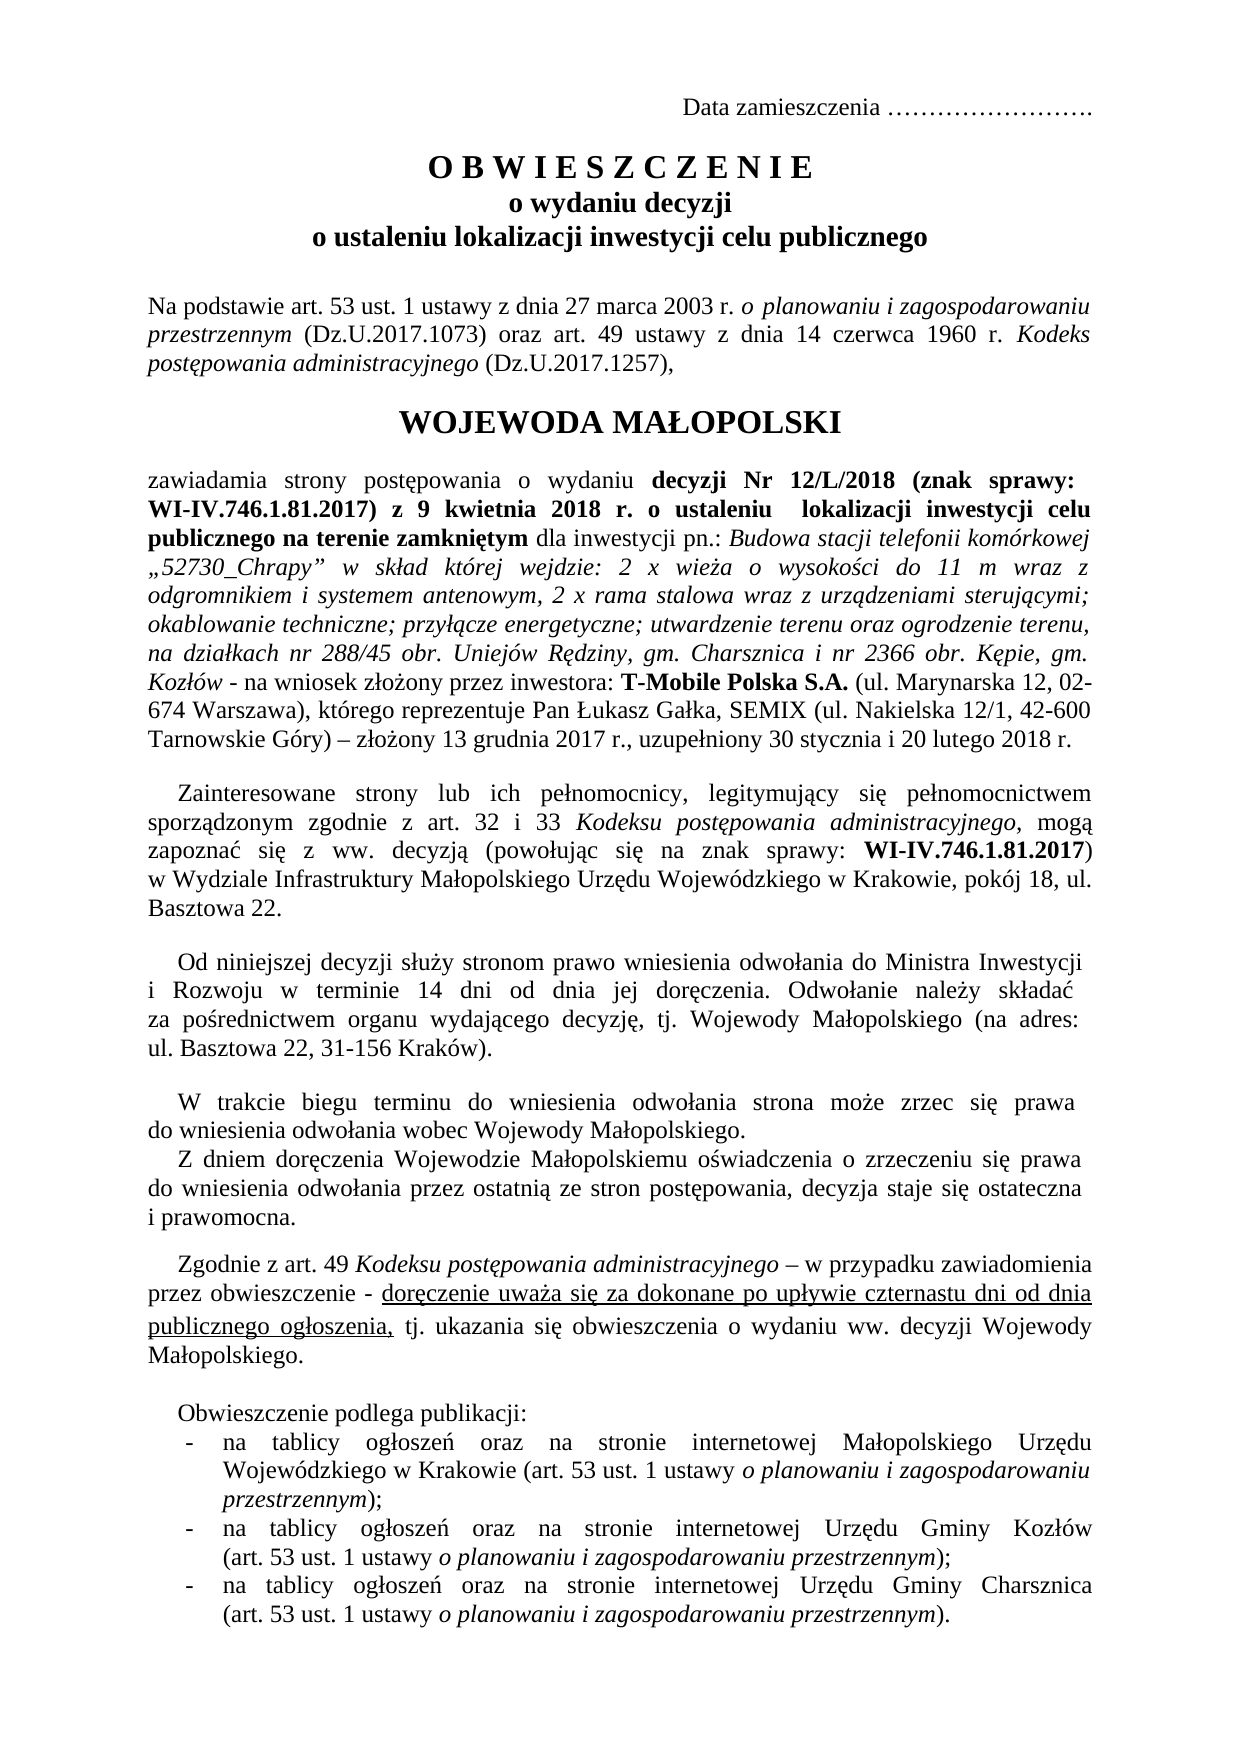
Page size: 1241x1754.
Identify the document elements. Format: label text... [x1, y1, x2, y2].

text W trakcie biegu terminu do wniesienia odwołania strona może zrzec się prawa do wniesienia odwołania wobec Wojewody Małopolskiego. [148, 1087, 1092, 1144]
text zawiadamia strony postępowania o wydaniu decyzji Nr 12/L/2018 (znak sprawy: WI-IV.746.1.81.2017) z 9 kwietnia 2018 r. o ustaleniu lokalizacji inwestycji celu publicznego na terenie zamkniętym dla inwestycji pn.: Budowa stacji telefonii komórkowej „52730_Chrapy” w skład której wejdzie: 2 x wieża o wysokości do 11 m wraz z odgromnikiem i systemem antenowym, 2 x rama stalowa wraz z urządzeniami sterującymi; okablowanie techniczne; przyłącze energetyczne; utwardzenie terenu oraz ogrodzenie terenu, na działkach nr 288/45 obr. Uniejów Rędziny, gm. Charsznica i nr 2366 obr. Kępie, gm. Kozłów - na wniosek złożony przez inwestora: T-Mobile Polska S.A. (ul. Marynarska 12, 02-674 Warszawa), którego reprezentuje Pan Łukasz Gałka, SEMIX (ul. Nakielska 12/1, 42-600 Tarnowskie Góry) – złożony 13 grudnia 2017 r., uzupełniony 30 stycznia i 20 lutego 2018 r. [148, 465, 1092, 753]
list na tablicy ogłoszeń oraz na stronie internetowej Małopolskiego Urzędu Wojewódzkiego w Krakowie (art. 53 ust. 1 ustawy o planowaniu i zagospodarowaniu przestrzennym); [185, 1427, 1092, 1513]
text o ustaleniu lokalizacji inwestycji celu publicznego [148, 219, 1092, 252]
text Z dniem doręczenia Wojewodzie Małopolskiemu oświadczenia o zrzeczeniu się prawa do wniesienia odwołania przez ostatnią ze stron postępowania, decyzja staje się ostateczna i prawomocna. [148, 1144, 1092, 1230]
text Zainteresowane strony lub ich pełnomocnicy, legitymujący się pełnomocnictwem sporządzonym zgodnie z art. 32 i 33 Kodeksu postępowania administracyjnego, mogą zapoznać się z ww. decyzją (powołując się na znak sprawy: WI-IV.746.1.81.2017) w Wydziale Infrastruktury Małopolskiego Urzędu Wojewódzkiego w Krakowie, pokój 18, ul. Basztowa 22. [148, 778, 1092, 922]
list na tablicy ogłoszeń oraz na stronie internetowej Urzędu Gminy Charsznica (art. 53 ust. 1 ustawy o planowaniu i zagospodarowaniu przestrzennym). [185, 1571, 1092, 1628]
list na tablicy ogłoszeń oraz na stronie internetowej Urzędu Gminy Kozłów (art. 53 ust. 1 ustawy o planowaniu i zagospodarowaniu przestrzennym); [185, 1513, 1092, 1571]
text Od niniejszej decyzji służy stronom prawo wniesienia odwołania do Ministra Inwestycji i Rozwoju w terminie 14 dni od dnia jej doręczenia. Odwołanie należy składać za pośrednictwem organu wydającego decyzję, tj. Wojewody Małopolskiego (na adres: ul. Basztowa 22, 31-156 Kraków). [148, 947, 1092, 1062]
text Zgodnie z art. 49 Kodeksu postępowania administracyjnego – w przypadku zawiadomienia przez obwieszczenie - doręczenie uważa się za dokonane po upływie czternastu dni od dnia publicznego ogłoszenia, tj. ukazania się obwieszczenia o wydaniu ww. decyzji Wojewody Małopolskiego. [148, 1249, 1092, 1369]
text WOJEWODA MAŁOPOLSKI [148, 402, 1092, 440]
text Na podstawie art. 53 ust. 1 ustawy z dnia 27 marca 2003 r. o planowaniu i zagospodarowaniu przestrzennym (Dz.U.2017.1073) oraz art. 49 ustawy z dnia 14 czerwca 1960 r. Kodeks postępowania administracyjnego (Dz.U.2017.1257), [148, 291, 1092, 377]
text Obwieszczenie podlega publikacji: [148, 1398, 1092, 1427]
text Data zamieszczenia ……………………. [148, 92, 1092, 121]
text o wydaniu decyzji [148, 185, 1092, 219]
text O B W I E S Z C Z E N I E [148, 147, 1092, 185]
